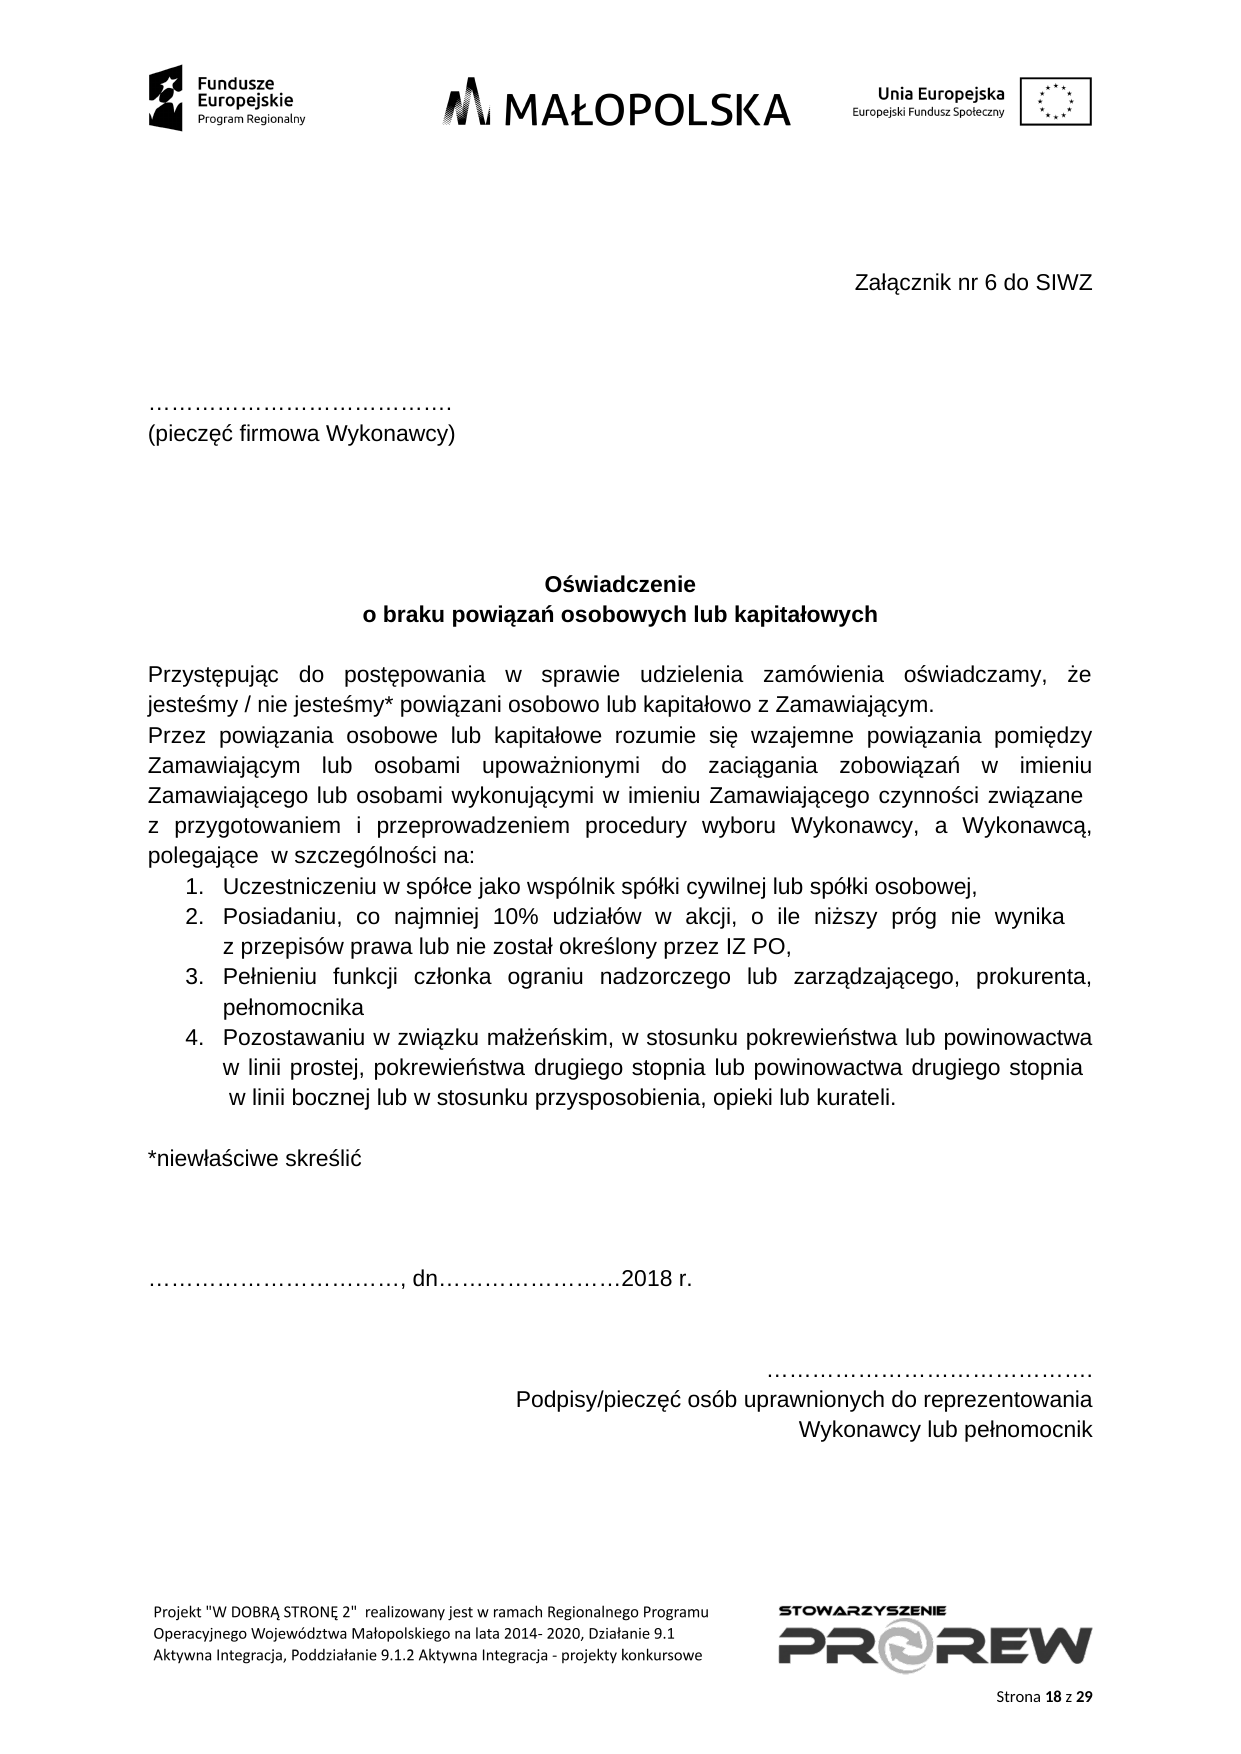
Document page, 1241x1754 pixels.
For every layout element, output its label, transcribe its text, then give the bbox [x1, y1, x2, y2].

text ……………………………………. [148, 1356, 1093, 1382]
text *niewłaściwe skreślić [148, 1144, 1093, 1171]
text Podpisy/pieczęć osób uprawnionych do reprezentowania Wykonawcy lub pełnomocnik [148, 1386, 1093, 1443]
text Przystępując do postępowania w sprawie udzielenia zamówienia oświadczamy, że jesteśmy / nie jesteśmy* powiązani osobowo lub kapitałowo z Zamawiającym. [148, 661, 1093, 718]
text Oświadczenie [148, 571, 1093, 597]
text Przez powiązania osobowe lub kapitałowe rozumie się wzajemne powiązania pomiędzy Zamawiającym lub osobami upoważnionymi do zaciągania zobowiązań w imieniu Zamawiającego lub osobami wykonującymi w imieniu Zamawiającego czynności związane z przygotowaniem i przeprowadzeniem procedury wyboru Wykonawcy, a Wykonawcą, polegające w szczególności na: [148, 722, 1093, 869]
list Pełnieniu funkcji członka ograniu nadzorczego lub zarządzającego, prokurenta, pełnomocnika [185, 963, 1093, 1020]
text (pieczęć firmowa Wykonawcy) [148, 419, 1093, 446]
text …………………………………. [148, 389, 1093, 416]
picture [150, 1579, 1096, 1686]
text o braku powiązań osobowych lub kapitałowych [148, 601, 1093, 627]
picture [147, 47, 1093, 148]
text Załącznik nr 6 do SIWZ [148, 268, 1093, 295]
text ……………………………, dn……………………2018 r. [148, 1265, 1093, 1292]
list Pozostawaniu w związku małżeńskim, w stosunku pokrewieństwa lub powinowactwa w linii prostej, pokrewieństwa drugiego stopnia lub powinowactwa drugiego stopnia w linii bocznej lub w stosunku przysposobienia, opieki lub kurateli. [185, 1024, 1093, 1110]
list Posiadaniu, co najmniej 10% udziałów w akcji, o ile niższy próg nie wynika z przepisów prawa lub nie został określony przez IZ PO, [185, 903, 1093, 959]
list Uczestniczeniu w spółce jako wspólnik spółki cywilnej lub spółki osobowej, [185, 873, 1093, 899]
